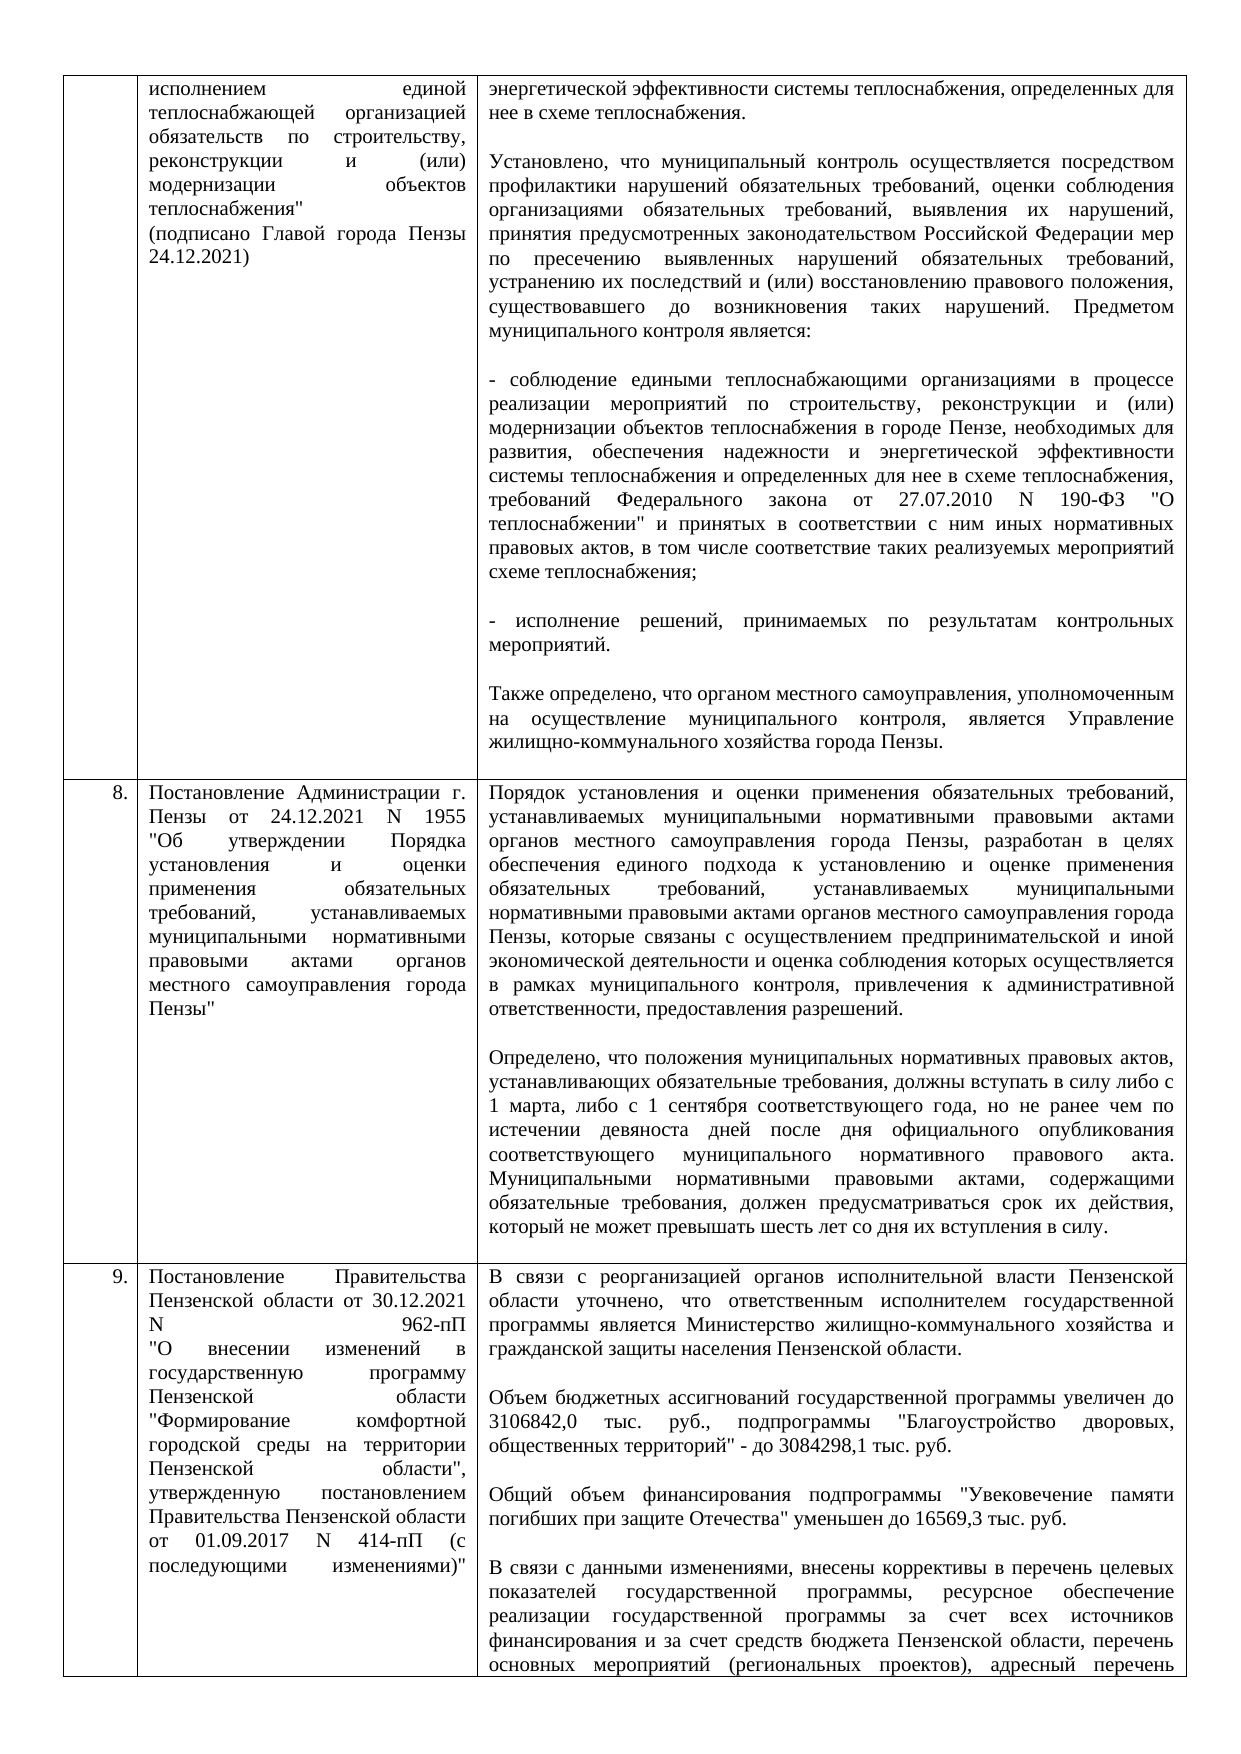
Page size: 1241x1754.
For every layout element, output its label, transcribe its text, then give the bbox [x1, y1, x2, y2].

table_cell [64, 1264, 137, 1676]
table_cell Порядок установления и оценки применения обязательных требований, устанавливаемых муниципальными нормативными правовыми актами органов местного самоуправления города Пензы, разработан в целях обеспечения единого подхода к установлению и оценке применения обязательных требований, устанавливаемых муниципальными нормативными правовыми актами органов местного самоуправления города Пензы, которые связаны с осуществлением предпринимательской и иной экономической деятельности и оценка соблюдения которых осуществляется в рамках муниципального контроля, привлечения к административной ответственности, предоставления разрешений. Определено, что положения муниципальных нормативных правовых актов, устанавливающих обязательные требования, должны вступать в силу либо с 1 марта, либо с 1 сентября соответствующего года, но не ранее чем по истечении девяноста дней после дня официального опубликования соответствующего муниципального нормативного правового акта. Муниципальными нормативными правовыми актами, содержащими обязательные требования, должен предусматриваться срок их действия, который не может превышать шесть лет со дня их вступления в силу. [478, 780, 1186, 1263]
table_cell Постановление Администрации г. Пензы от 24.12.2021 N 1955 "Об утверждении Порядка установления и оценки применения обязательных требований, устанавливаемых муниципальными нормативными правовыми актами органов местного самоуправления города Пензы" [138, 780, 477, 1263]
table_cell [64, 780, 137, 1263]
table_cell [138, 1264, 477, 1676]
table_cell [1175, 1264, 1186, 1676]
table_cell [64, 76, 137, 778]
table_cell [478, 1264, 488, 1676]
